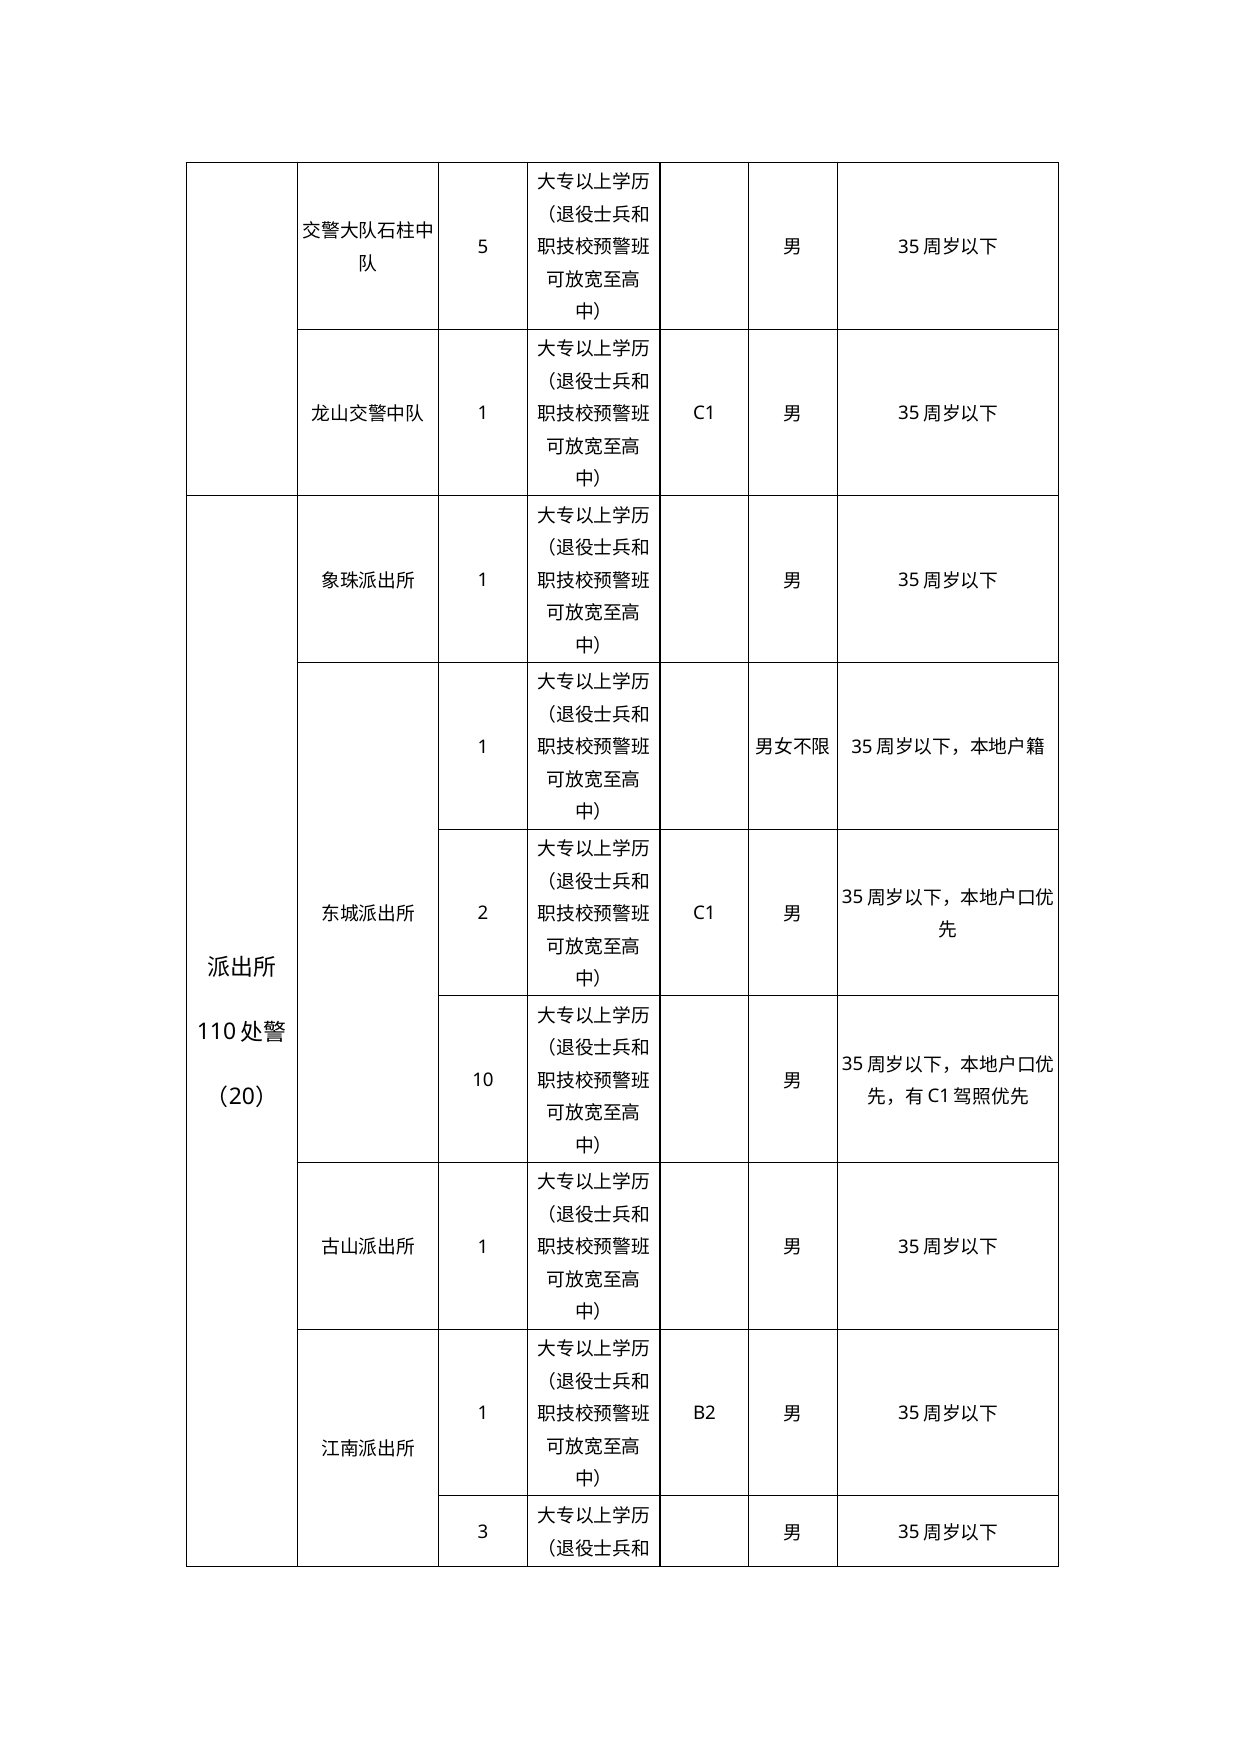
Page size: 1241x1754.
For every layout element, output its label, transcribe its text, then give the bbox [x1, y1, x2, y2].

table_cell 35周岁以下 [838, 496, 1058, 662]
table_cell 10 [439, 996, 527, 1162]
table_cell 江南派出所 [298, 1330, 438, 1566]
table_cell 1 [439, 330, 527, 495]
table_cell 35周岁以下，本地户籍 [838, 663, 1058, 829]
table_cell 大专以上学历（退役士兵和职技校预警班可放宽至高中） [528, 663, 659, 829]
table_cell [661, 496, 748, 662]
table_cell 象珠派出所 [298, 496, 438, 662]
table_cell 大专以上学历（退役士兵和职技校预警班可放宽至高中） [528, 1163, 659, 1329]
table_cell [661, 1496, 748, 1566]
table_cell B2 [661, 1330, 748, 1495]
table_cell [661, 1163, 748, 1329]
table_cell 大专以上学历（退役士兵和职技校预警班可放宽至高中） [528, 1330, 659, 1495]
table_cell [661, 663, 748, 829]
table_cell 3 [439, 1496, 527, 1566]
table_cell 男 [749, 496, 837, 662]
table_cell 35周岁以下 [838, 1330, 1058, 1495]
table_cell 35周岁以下 [838, 163, 1058, 329]
table_cell 大专以上学历（退役士兵和职技校预警班可放宽至高中） [528, 830, 659, 995]
table_cell 1 [439, 1330, 527, 1495]
table_cell 1 [439, 496, 527, 662]
table_cell 男 [749, 830, 837, 995]
table_cell 35周岁以下 [838, 1496, 1058, 1566]
table_cell 男女不限 [749, 663, 837, 829]
table_cell 男 [749, 1496, 837, 1566]
table_cell 男 [749, 163, 837, 329]
table_cell 1 [439, 663, 527, 829]
table_cell 男 [749, 1163, 837, 1329]
table_cell 派出所110处警 （20） [187, 496, 297, 1566]
table_cell 大专以上学历（退役士兵和职技校预警班可放宽至高中） [528, 996, 659, 1162]
table_cell [661, 163, 748, 329]
table_cell 35周岁以下 [838, 1163, 1058, 1329]
table_cell 大专以上学历（退役士兵和职技校预警班可放宽至高中） [528, 496, 659, 662]
table_cell C1 [661, 830, 748, 995]
table_cell 男 [749, 330, 837, 495]
table_cell 35周岁以下 [838, 330, 1058, 495]
table_cell 男 [749, 1330, 837, 1495]
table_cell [528, 1496, 659, 1566]
table_cell C1 [661, 330, 748, 495]
table_cell 1 [439, 1163, 527, 1329]
table_cell 交警大队石柱中队 [298, 163, 438, 329]
table_cell 2 [439, 830, 527, 995]
table_cell 35周岁以下，本地户口优先 [838, 830, 1058, 995]
table_cell [661, 996, 748, 1162]
table_cell 5 [439, 163, 527, 329]
table_cell 古山派出所 [298, 1163, 438, 1329]
table_cell 大专以上学历（退役士兵和职技校预警班可放宽至高中） [528, 330, 659, 495]
table_cell 龙山交警中队 [298, 330, 438, 495]
table_cell 35周岁以下，本地户口优先，有C1驾照优先 [838, 996, 1058, 1162]
table_cell 男 [749, 996, 837, 1162]
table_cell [528, 163, 659, 329]
table_cell 东城派出所 [298, 663, 438, 1162]
